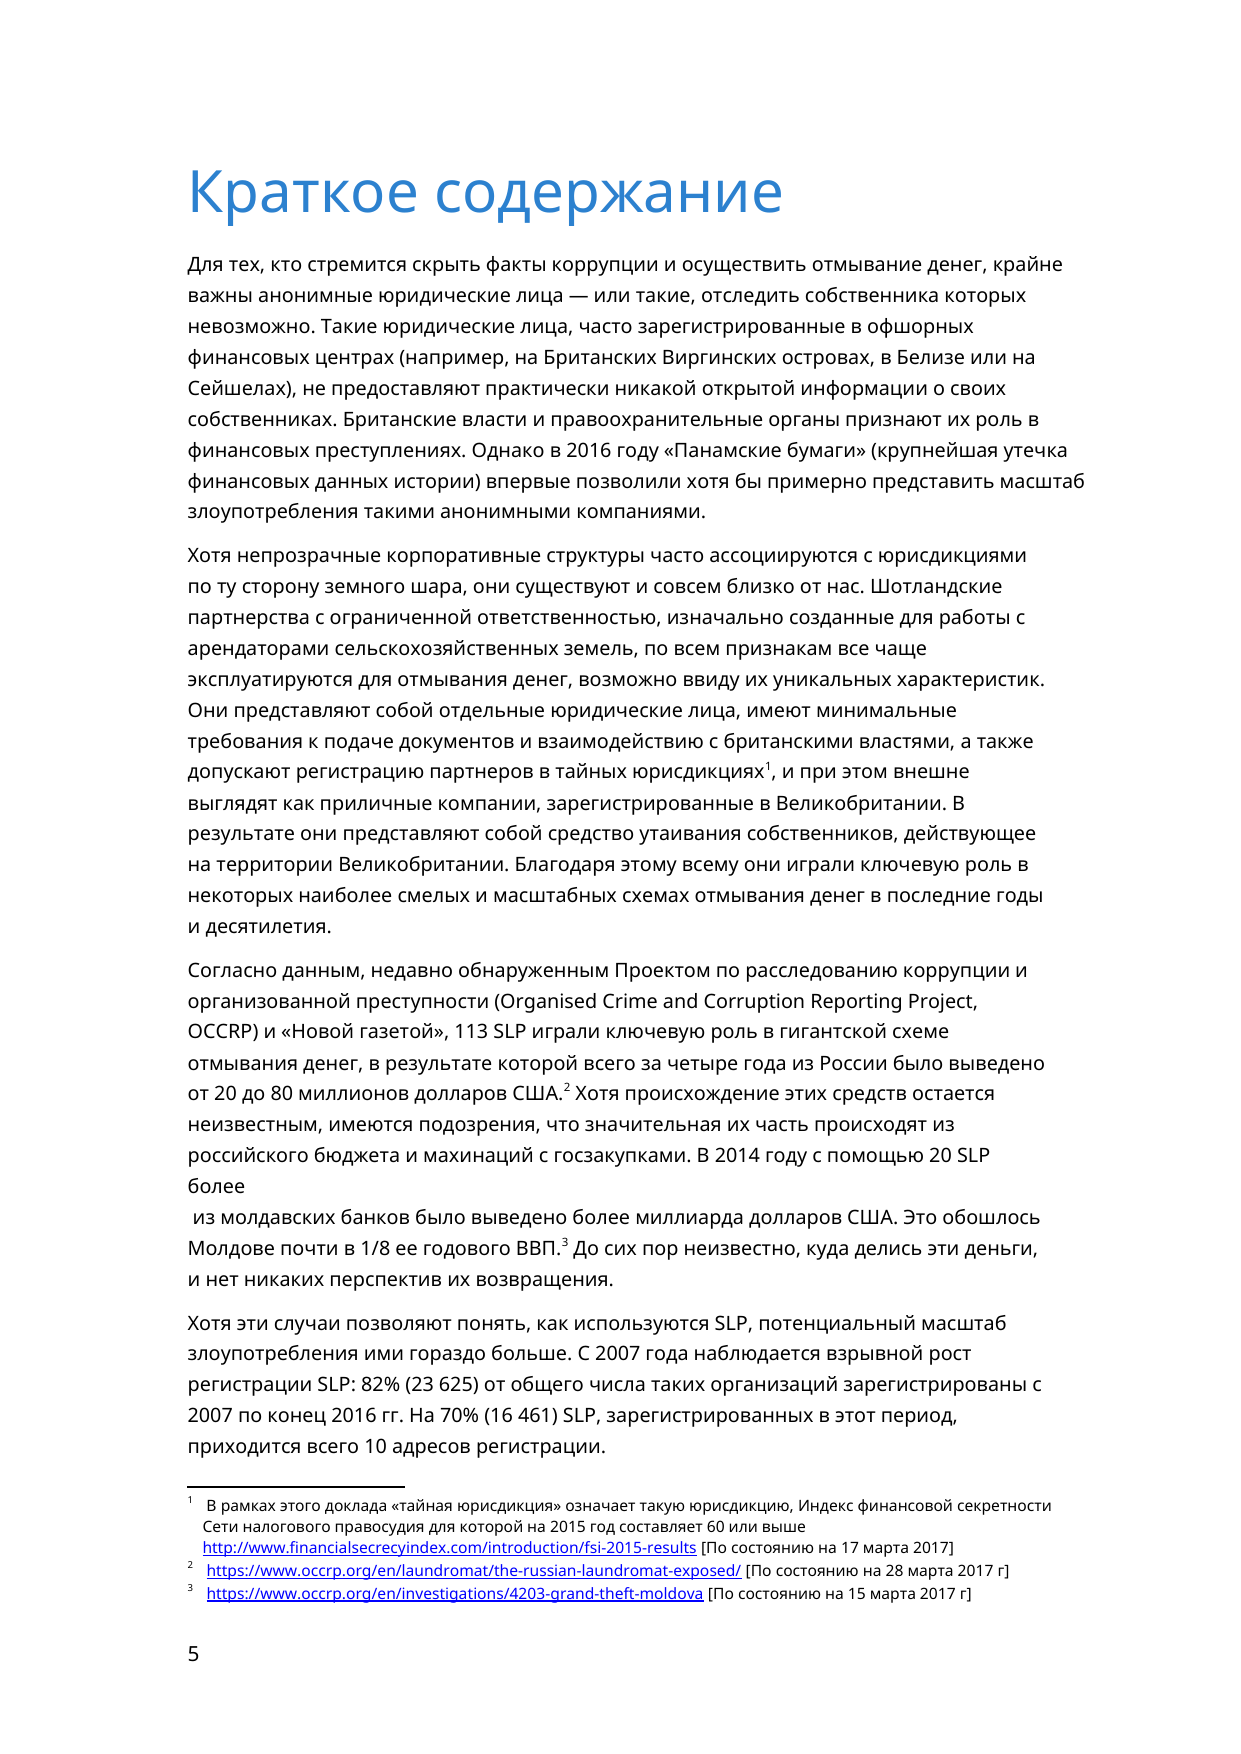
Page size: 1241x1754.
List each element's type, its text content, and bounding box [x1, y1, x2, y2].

text Для тех, кто стремится скрыть факты коррупции и осуществить отмывание денег, крайне важны анонимные юридические лица — или такие, отследить собственника которых невозможно. Такие юридические лица, часто зарегистрированные в офшорных финансовых центрах (например, на Британских Виргинских островах, в Белизе или на Сейшелах), не предоставляют практически никакой открытой информации о своих собственниках. Британские власти и правоохранительные органы признают их роль в финансовых преступлениях. Однако в 2016 году «Панамские бумаги» (крупнейшая утечка финансовых данных истории) впервые позволили хотя бы примерно представить масштаб злоупотребления такими анонимными компаниями. [187, 250, 1089, 525]
text Хотя непрозрачные корпоративные структуры часто ассоциируются с юрисдикциями по ту сторону земного шара, они существуют и совсем близко от нас. Шотландские партнерства с ограниченной ответственностью, изначально созданные для работы с арендаторами сельскохозяйственных земель, по всем признакам все чаще эксплуатируются для отмывания денег, возможно ввиду их уникальных характеристик. Они представляют собой отдельные юридические лица, имеют минимальные требования к подаче документов и взаимодействию с британскими властями, а также допускают регистрацию партнеров в тайных юрисдикциях, и при этом внешне выглядят как приличные компании, зарегистрированные в Великобритании. В результате они представляют собой средство утаивания собственников, действующее на территории Великобритании. Благодаря этому всему они играли ключевую роль в некоторых наиболее смелых и масштабных схемах отмывания денег в последние годы и десятилетия. [187, 541, 1053, 939]
text Хотя эти случаи позволяют понять, как используются SLP, потенциальный масштаб злоупотребления ими гораздо больше. С 2007 года наблюдается взрывной рост регистрации SLP: 82% (23 625) от общего числа таких организаций зарегистрированы с 2007 по конец 2016 гг. На 70% (16 461) SLP, зарегистрированных в этот период, приходится всего 10 адресов регистрации. [187, 1309, 1053, 1459]
title Краткое содержание [187, 150, 1053, 229]
text Согласно данным, недавно обнаруженным Проектом по расследованию коррупции и организованной преступности (Organised Crime and Corruption Reporting Project, OCCRP) и «Новой газетой», 113 SLP играли ключевую роль в гигантской схеме отмывания денег, в результате которой всего за четыре года из России было выведено от 20 до 80 миллионов долларов США. Хотя происхождение этих средств остается неизвестным, имеются подозрения, что значительная их часть происходят из российского бюджета и махинаций с госзакупками. В 2014 году с помощью 20 SLP более из молдавских банков было выведено более миллиарда долларов США. Это обошлось Молдове почти в 1/8 ее годового ВВП. До сих пор неизвестно, куда делись эти деньги, и нет никаких перспектив их возвращения. [187, 956, 1053, 1292]
